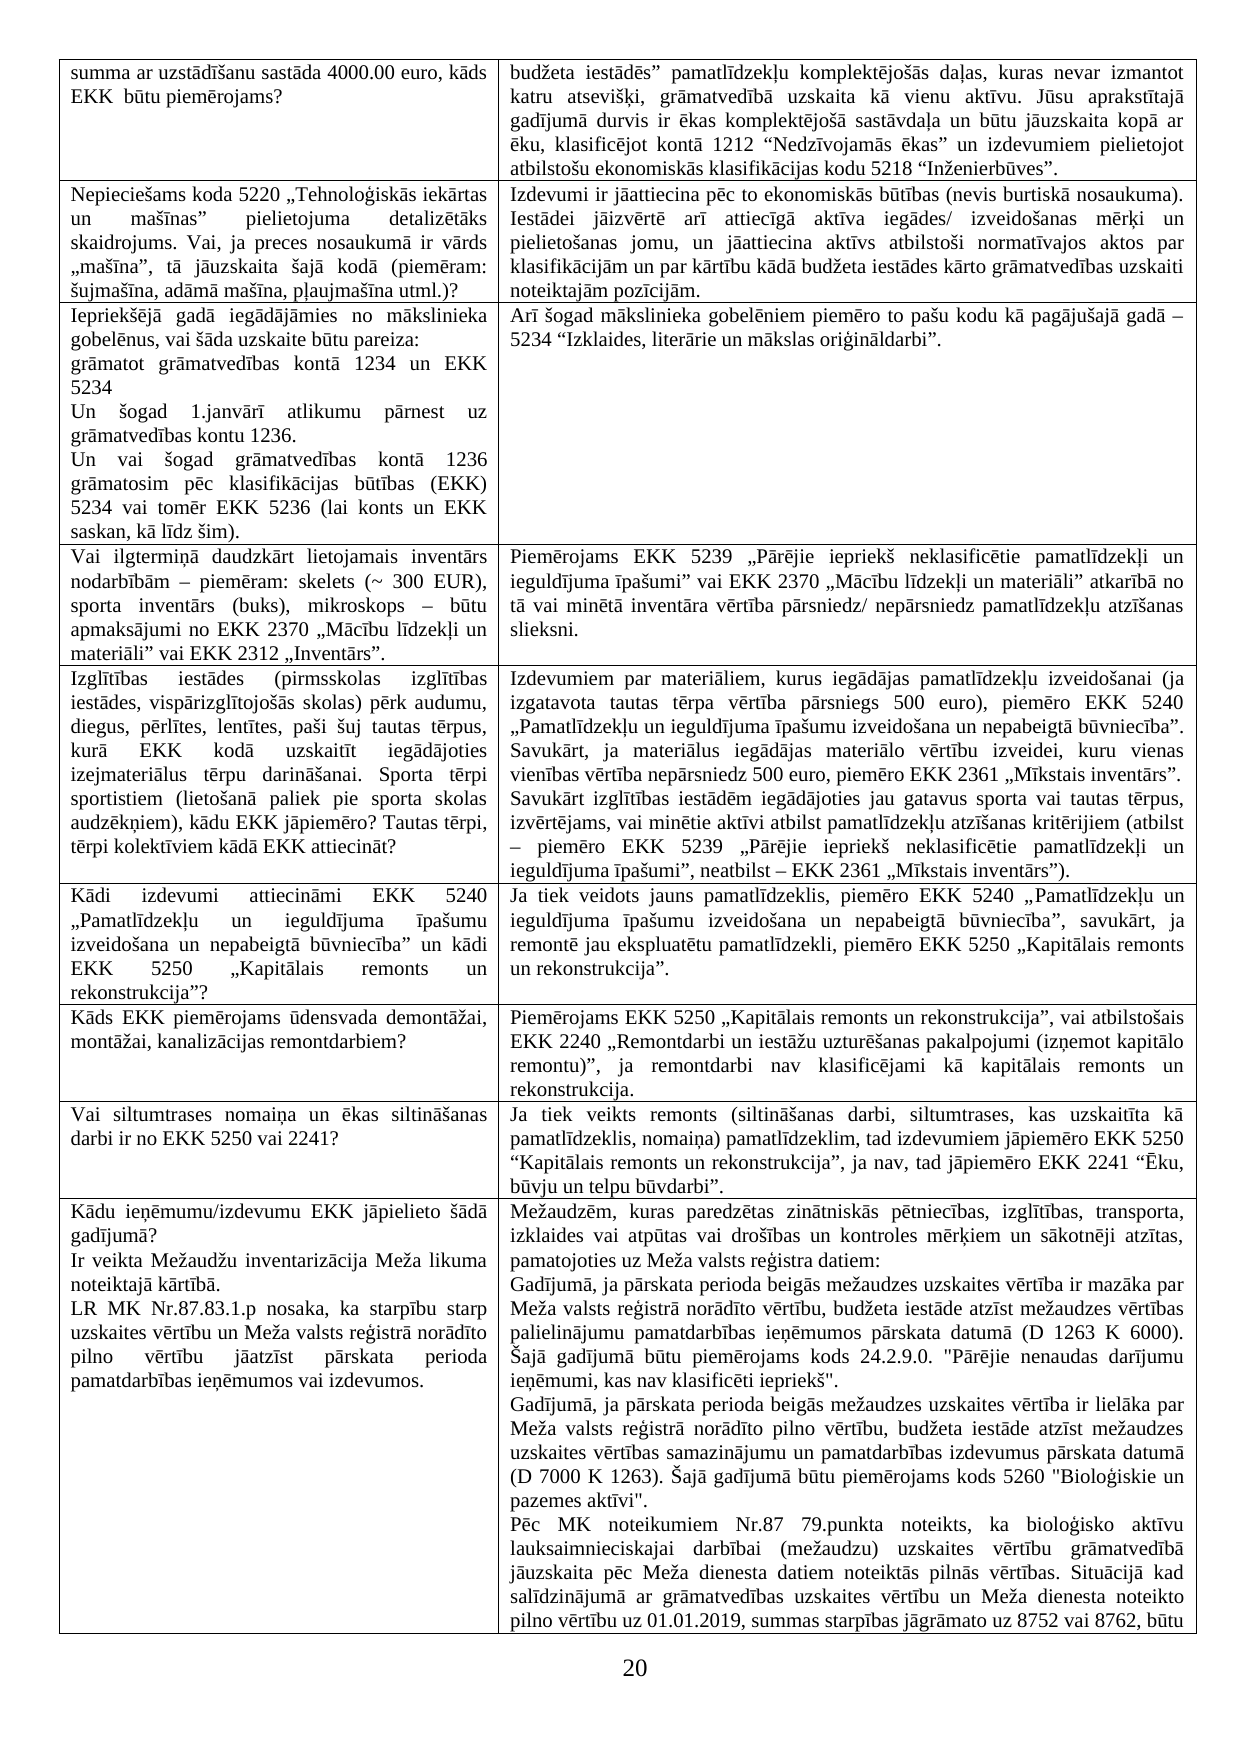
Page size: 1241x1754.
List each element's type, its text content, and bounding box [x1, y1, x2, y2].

table_cell Ja tiek veikts remonts (siltināšanas darbi, siltumtrases, kas uzskaitīta kā pamatlīdzeklis, nomaiņa) pamatlīdzeklim, tad izdevumiem jāpiemēro EKK 5250 “Kapitālais remonts un rekonstrukcija”, ja nav, tad jāpiemēro EKK 2241 “Ēku, būvju un telpu būvdarbi”. [499, 1102, 1196, 1198]
table_cell Piemērojams EKK 5239 „Pārējie iepriekš neklasificētie pamatlīdzekļi un ieguldījuma īpašumi” vai EKK 2370 „Mācību līdzekļi un materiāli” atkarībā no tā vai minētā inventāra vērtība pārsniedz/ nepārsniedz pamatlīdzekļu atzīšanas slieksni. [499, 545, 1196, 665]
table_cell Ja tiek veidots jauns pamatlīdzeklis, piemēro EKK 5240 „Pamatlīdzekļu un ieguldījuma īpašumu izveidošana un nepabeigtā būvniecība”, savukārt, ja remontē jau ekspluatētu pamatlīdzekli, piemēro EKK 5250 „Kapitālais remonts un rekonstrukcija”. [499, 884, 1196, 1004]
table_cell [60, 1199, 498, 1632]
table_cell Izdevumiem par materiāliem, kurus iegādājas pamatlīdzekļu izveidošanai (ja izgatavota tautas tērpa vērtība pārsniegs 500 euro), piemēro EKK 5240 „Pamatlīdzekļu un ieguldījuma īpašumu izveidošana un nepabeigtā būvniecība”. Savukārt, ja materiālus iegādājas materiālo vērtību izveidei, kuru vienas vienības vērtība nepārsniedz 500 euro, piemēro EKK 2361 „Mīkstais inventārs”. Savukārt izglītības iestādēm iegādājoties jau gatavus sporta vai tautas tērpus, izvērtējams, vai minētie aktīvi atbilst pamatlīdzekļu atzīšanas kritērijiem (atbilst – piemēro EKK 5239 „Pārējie iepriekš neklasificētie pamatlīdzekļi un ieguldījuma īpašumi”, neatbilst – EKK 2361 „Mīkstais inventārs”). [499, 666, 1196, 882]
table_cell Piemērojams EKK 5250 „Kapitālais remonts un rekonstrukcija”, vai atbilstošais EKK 2240 „Remontdarbi un iestāžu uzturēšanas pakalpojumi (izņemot kapitālo remontu)”, ja remontdarbi nav klasificējami kā kapitālais remonts un rekonstrukcija. [499, 1005, 1196, 1101]
table_cell Vai ilgtermiņā daudzkārt lietojamais inventārs nodarbībām – piemēram: skelets (~ 300 EUR), sporta inventārs (buks), mikroskops – būtu apmaksājumi no EKK 2370 „Mācību līdzekļi un materiāli” vai EKK 2312 „Inventārs”. [60, 545, 498, 665]
table_cell Nepieciešams koda 5220 „Tehnoloģiskās iekārtas un mašīnas” pielietojuma detalizētāks skaidrojums. Vai, ja preces nosaukumā ir vārds „mašīna”, tā jāuzskaita šajā kodā (piemēram: šujmašīna, adāmā mašīna, pļaujmašīna utml.)? [60, 181, 498, 302]
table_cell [499, 1199, 1196, 1632]
table_cell Iepriekšējā gadā iegādājāmies no mākslinieka gobelēnus, vai šāda uzskaite būtu pareiza: grāmatot grāmatvedības kontā 1234 un EKK 5234 Un šogad 1.janvārī atlikumu pārnest uz grāmatvedības kontu 1236. Un vai šogad grāmatvedības kontā 1236 grāmatosim pēc klasifikācijas būtības (EKK) 5234 vai tomēr EKK 5236 (lai konts un EKK saskan, kā līdz šim). [60, 303, 498, 543]
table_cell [60, 60, 498, 180]
table_cell Arī šogad mākslinieka gobelēniem piemēro to pašu kodu kā pagājušajā gadā – 5234 “Izklaides, literārie un mākslas oriģināldarbi”. [499, 303, 1196, 543]
table_cell Vai siltumtrases nomaiņa un ēkas siltināšanas darbi ir no EKK 5250 vai 2241? [60, 1102, 498, 1198]
table_cell Kādi izdevumi attiecināmi EKK 5240 „Pamatlīdzekļu un ieguldījuma īpašumu izveidošana un nepabeigtā būvniecība” un kādi EKK 5250 „Kapitālais remonts un rekonstrukcija”? [60, 884, 498, 1004]
table_cell Izdevumi ir jāattiecina pēc to ekonomiskās būtības (nevis burtiskā nosaukuma). Iestādei jāizvērtē arī attiecīgā aktīva iegādes/ izveidošanas mērķi un pielietošanas jomu, un jāattiecina aktīvs atbilstoši normatīvajos aktos par klasifikācijām un par kārtību kādā budžeta iestādes kārto grāmatvedības uzskaiti noteiktajām pozīcijām. [499, 181, 1196, 302]
table_cell Izglītības iestādes (pirmsskolas izglītības iestādes, vispārizglītojošās skolas) pērk audumu, diegus, pērlītes, lentītes, paši šuj tautas tērpus, kurā EKK kodā uzskaitīt iegādājoties izejmateriālus tērpu darināšanai. Sporta tērpi sportistiem (lietošanā paliek pie sporta skolas audzēkņiem), kādu EKK jāpiemēro? Tautas tērpi, tērpi kolektīviem kādā EKK attiecināt? [60, 666, 498, 882]
table_cell Kāds EKK piemērojams ūdensvada demontāžai, montāžai, kanalizācijas remontdarbiem? [60, 1005, 498, 1101]
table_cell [499, 60, 1196, 180]
